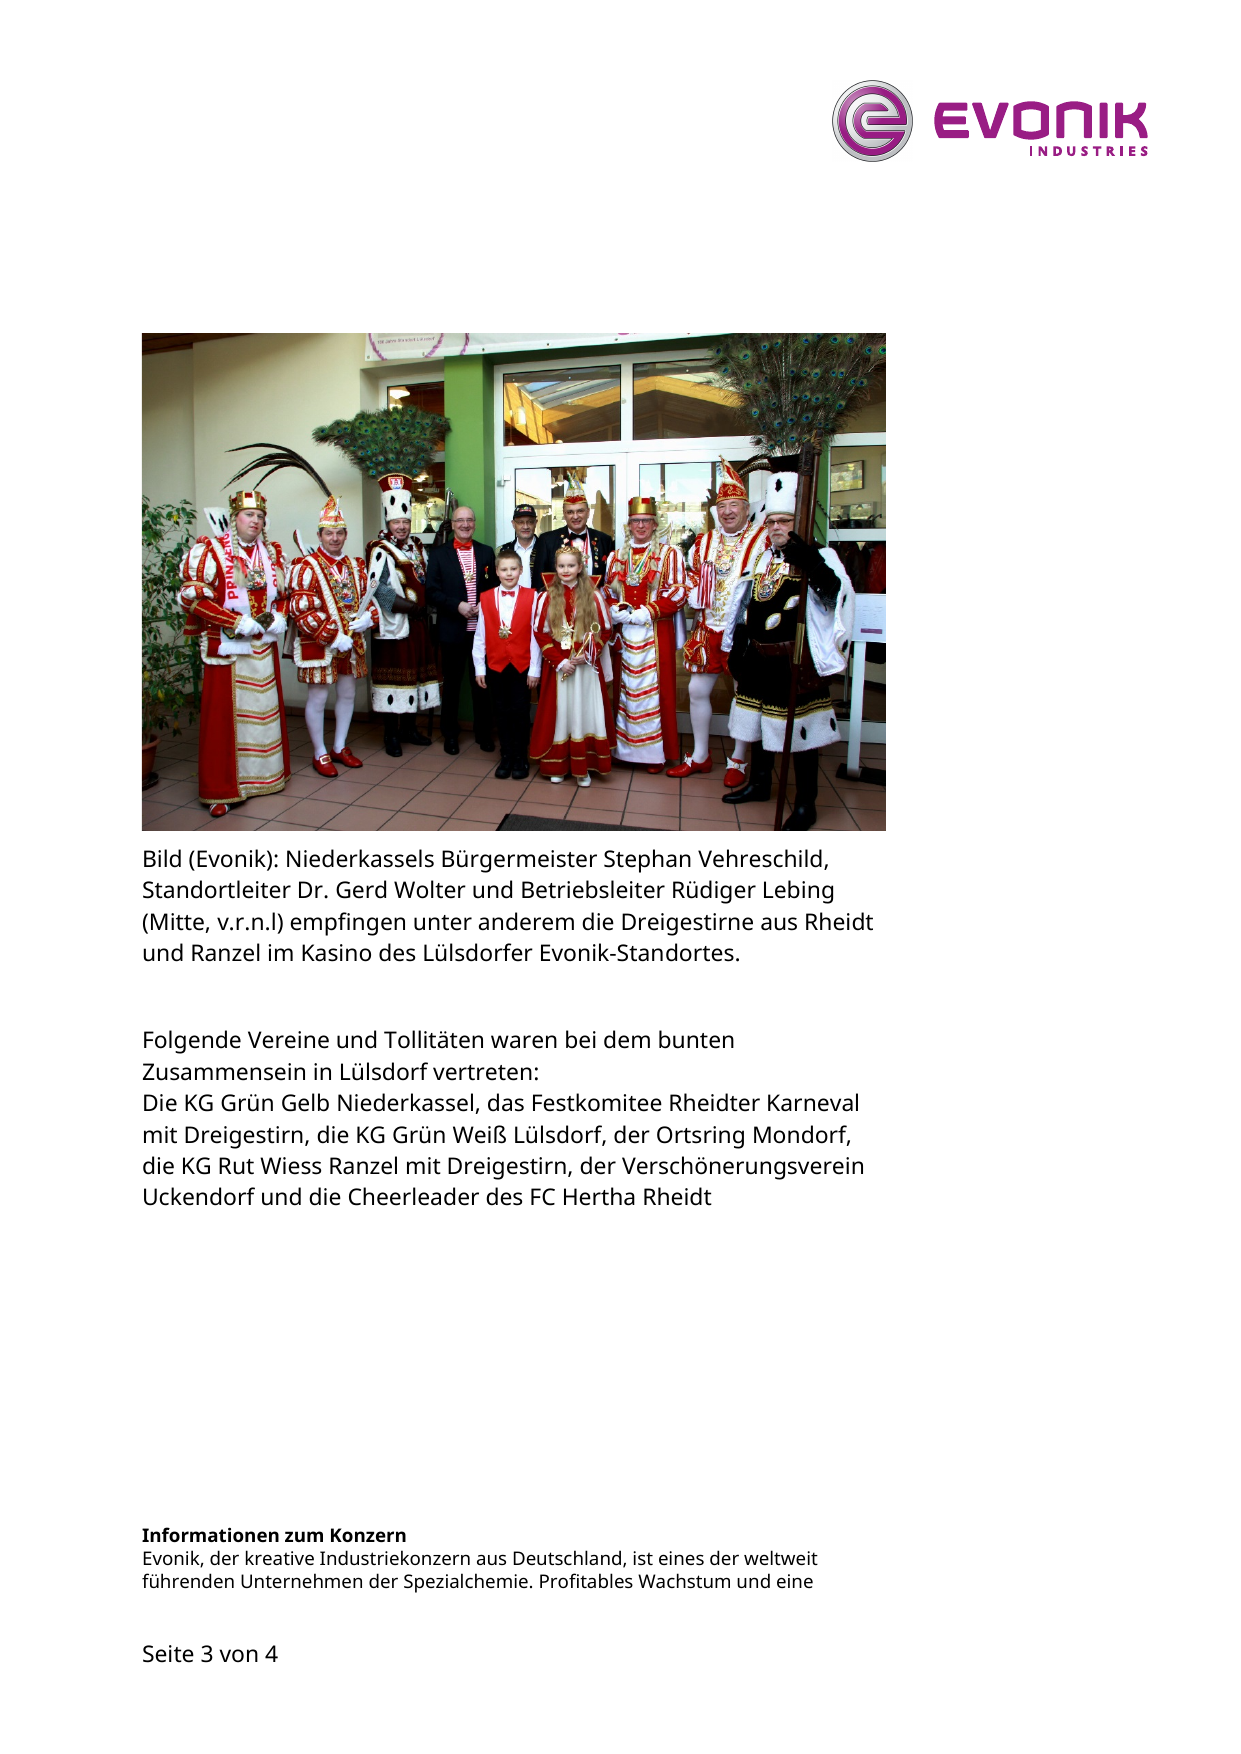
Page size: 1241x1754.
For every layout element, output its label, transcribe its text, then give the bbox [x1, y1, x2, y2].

text Folgende Vereine und Tollitäten waren bei dem bunten Zusammensein in Lülsdorf vertreten: [142, 1024, 886, 1087]
text Informationen zum Konzern [142, 1524, 886, 1547]
picture [832, 80, 913, 162]
text Bild (Evonik): Niederkassels Bürgermeister Stephan Vehreschild, Standortleiter Dr. Gerd Wolter und Betriebsleiter Rüdiger Lebing (Mitte, v.r.n.l) empfingen unter anderem die Dreigestirne aus Rheidt und Ranzel im Kasino des Lülsdorfer Evonik-Standortes. [142, 843, 886, 968]
text Die KG Grün Gelb Niederkassel, das Festkomitee Rheidter Karneval mit Dreigestirn, die KG Grün Weiß Lülsdorf, der Ortsring Mondorf, die KG Rut Wiess Ranzel mit Dreigestirn, der Verschönerungsverein Uckendorf und die Cheerleader des FC Hertha Rheidt [142, 1087, 886, 1212]
picture [141, 333, 886, 831]
